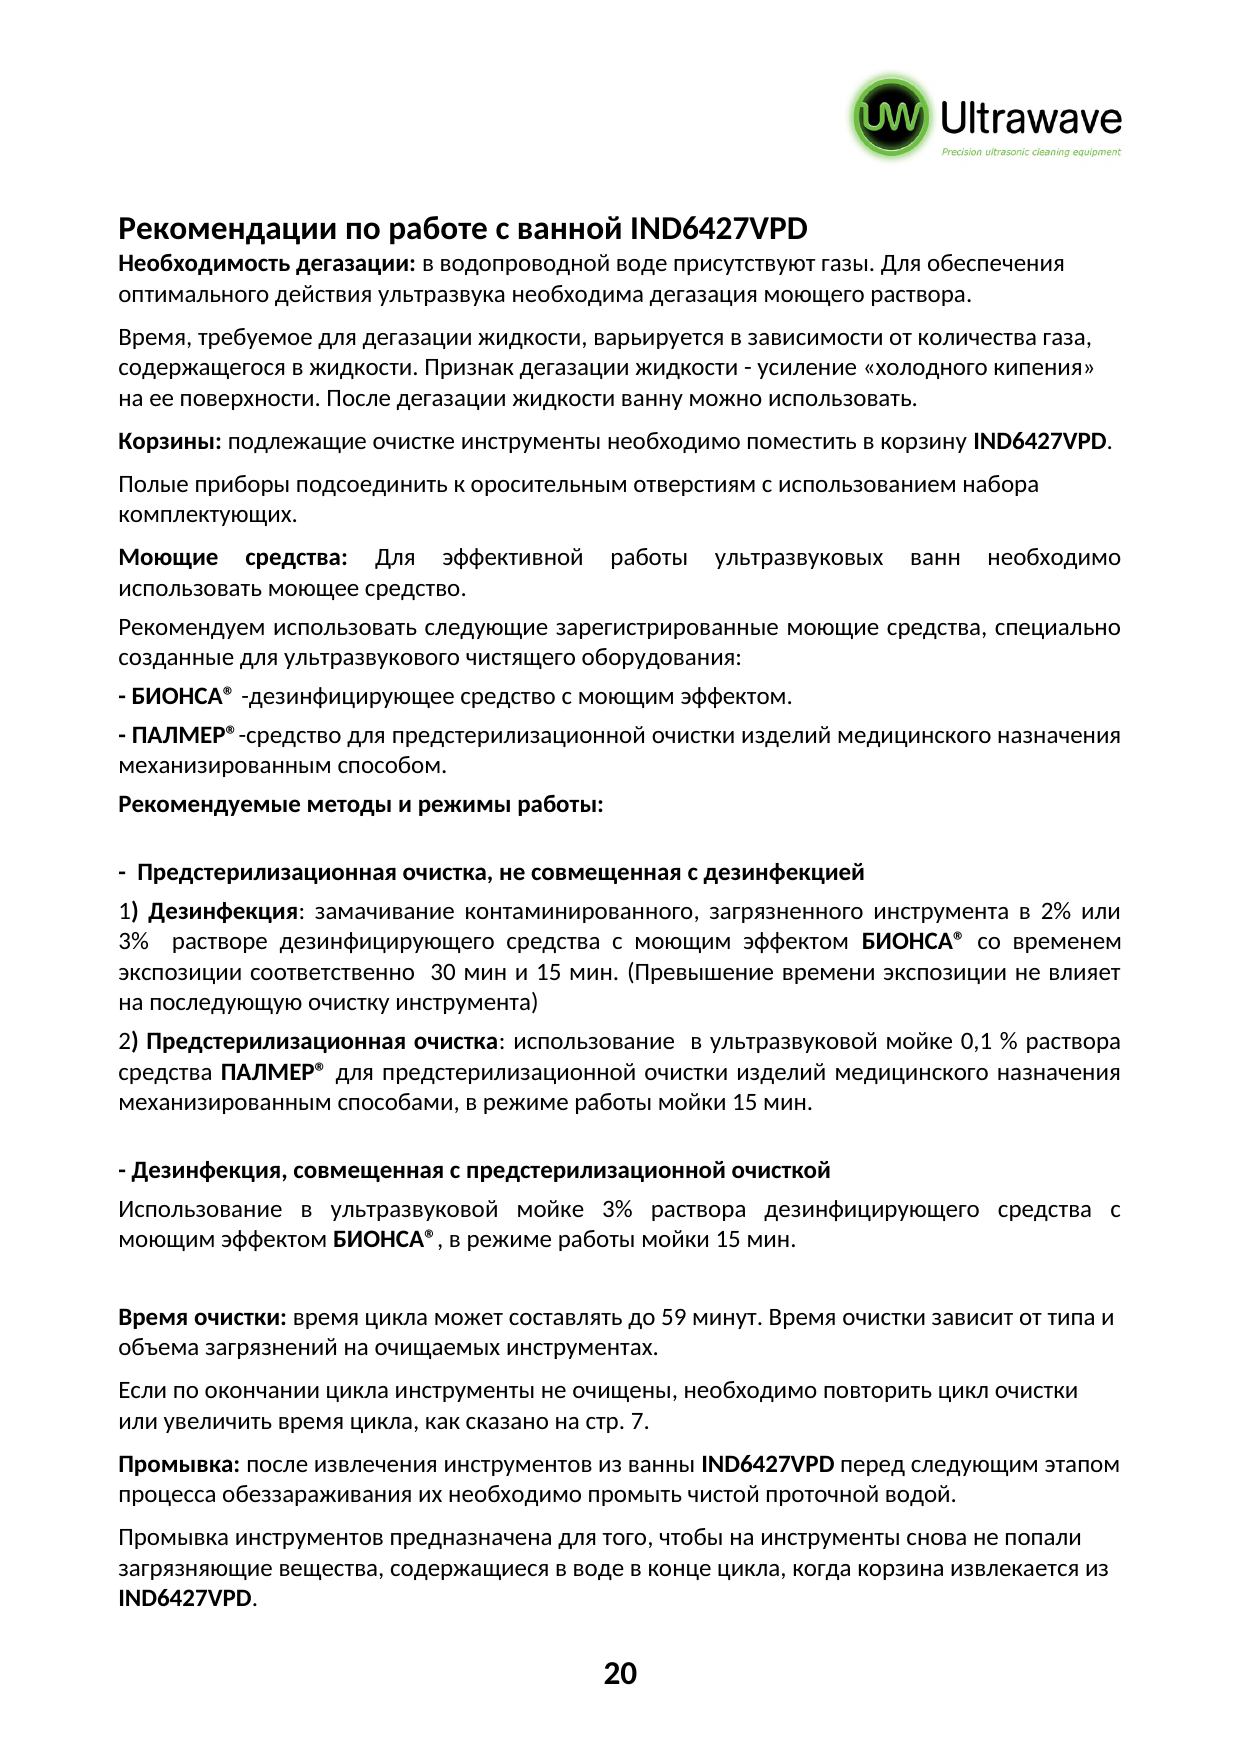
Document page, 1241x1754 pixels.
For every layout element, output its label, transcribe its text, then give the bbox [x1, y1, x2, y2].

text Рекомендации по работе с ванной IND6427VPD [118, 207, 1122, 247]
text - Дезинфекция, совмещенная с предстерилизационной очисткой [118, 1154, 1122, 1184]
text Рекомендуем использовать следующие зарегистрированные моющие средства, специально созданные для ультразвукового чистящего оборудования: [118, 611, 1122, 672]
text - Предстерилизационная очистка, не совмещенная с дезинфекцией [118, 856, 1122, 887]
text - БИОНСА® -дезинфицирующее средство с моющим эффектом. [118, 680, 1122, 711]
text 2) Предстерилизационная очистка: использование в ультразвуковой мойке 0,1 % раствора средства ПАЛМЕР® для предстерилизационной очистки изделий медицинского назначения механизированным способами, в режиме работы мойки 15 мин. [118, 1025, 1122, 1117]
text Промывка: после извлечения инструментов из ванны IND6427VPD перед следующим этапом процесса обеззараживания их необходимо промыть чистой проточной водой. [118, 1448, 1122, 1509]
text Корзины: подлежащие очистке инструменты необходимо поместить в корзину IND6427VPD. [118, 425, 1122, 456]
text Использование в ультразвуковой мойке 3% раствора дезинфицирующего средства с моющим эффектом БИОНСА®, в режиме работы мойки 15 мин. [118, 1193, 1122, 1254]
text 1) Дезинфекция: замачивание контаминированного, загрязненного инструмента в 2% или 3% растворе дезинфицирующего средства с моющим эффектом БИОНСА® со временем экспозиции соответственно 30 мин и 15 мин. (Превышение времени экспозиции не влияет на последующую очистку инструмента) [118, 895, 1122, 1017]
text Необходимость дегазации: в водопроводной воде присутствуют газы. Для обеспечения оптимального действия ультразвука необходима дегазация моющего раствора. [118, 247, 1122, 308]
text Полые приборы подсоединить к оросительным отверстиям с использованием набора комплектующих. [118, 468, 1122, 529]
text Рекомендуемые методы и режимы работы: [118, 788, 1122, 819]
text Время, требуемое для дегазации жидкости, варьируется в зависимости от количества газа, содержащегося в жидкости. Признак дегазации жидкости - усиление «холодного кипения» на ее поверхности. После дегазации жидкости ванну можно использовать. [118, 321, 1122, 412]
text Время очистки: время цикла может составлять до 59 минут. Время очистки зависит от типа и объема загрязнений на очищаемых инструментах. [118, 1301, 1122, 1362]
text Если по окончании цикла инструменты не очищены, необходимо повторить цикл очистки или увеличить время цикла, как сказано на стр. 7. [118, 1374, 1122, 1436]
text - ПАЛМЕР®-средство для предстерилизационной очистки изделий медицинского назначения механизированным способом. [118, 719, 1122, 780]
text Промывка инструментов предназначена для того, чтобы на инструменты снова не попали загрязняющие вещества, содержащиеся в воде в конце цикла, когда корзина извлекается из IND6427VPD. [118, 1522, 1122, 1613]
text Моющие средства: Для эффективной работы ультразвуковых ванн необходимо использовать моющее средство. [118, 542, 1122, 603]
